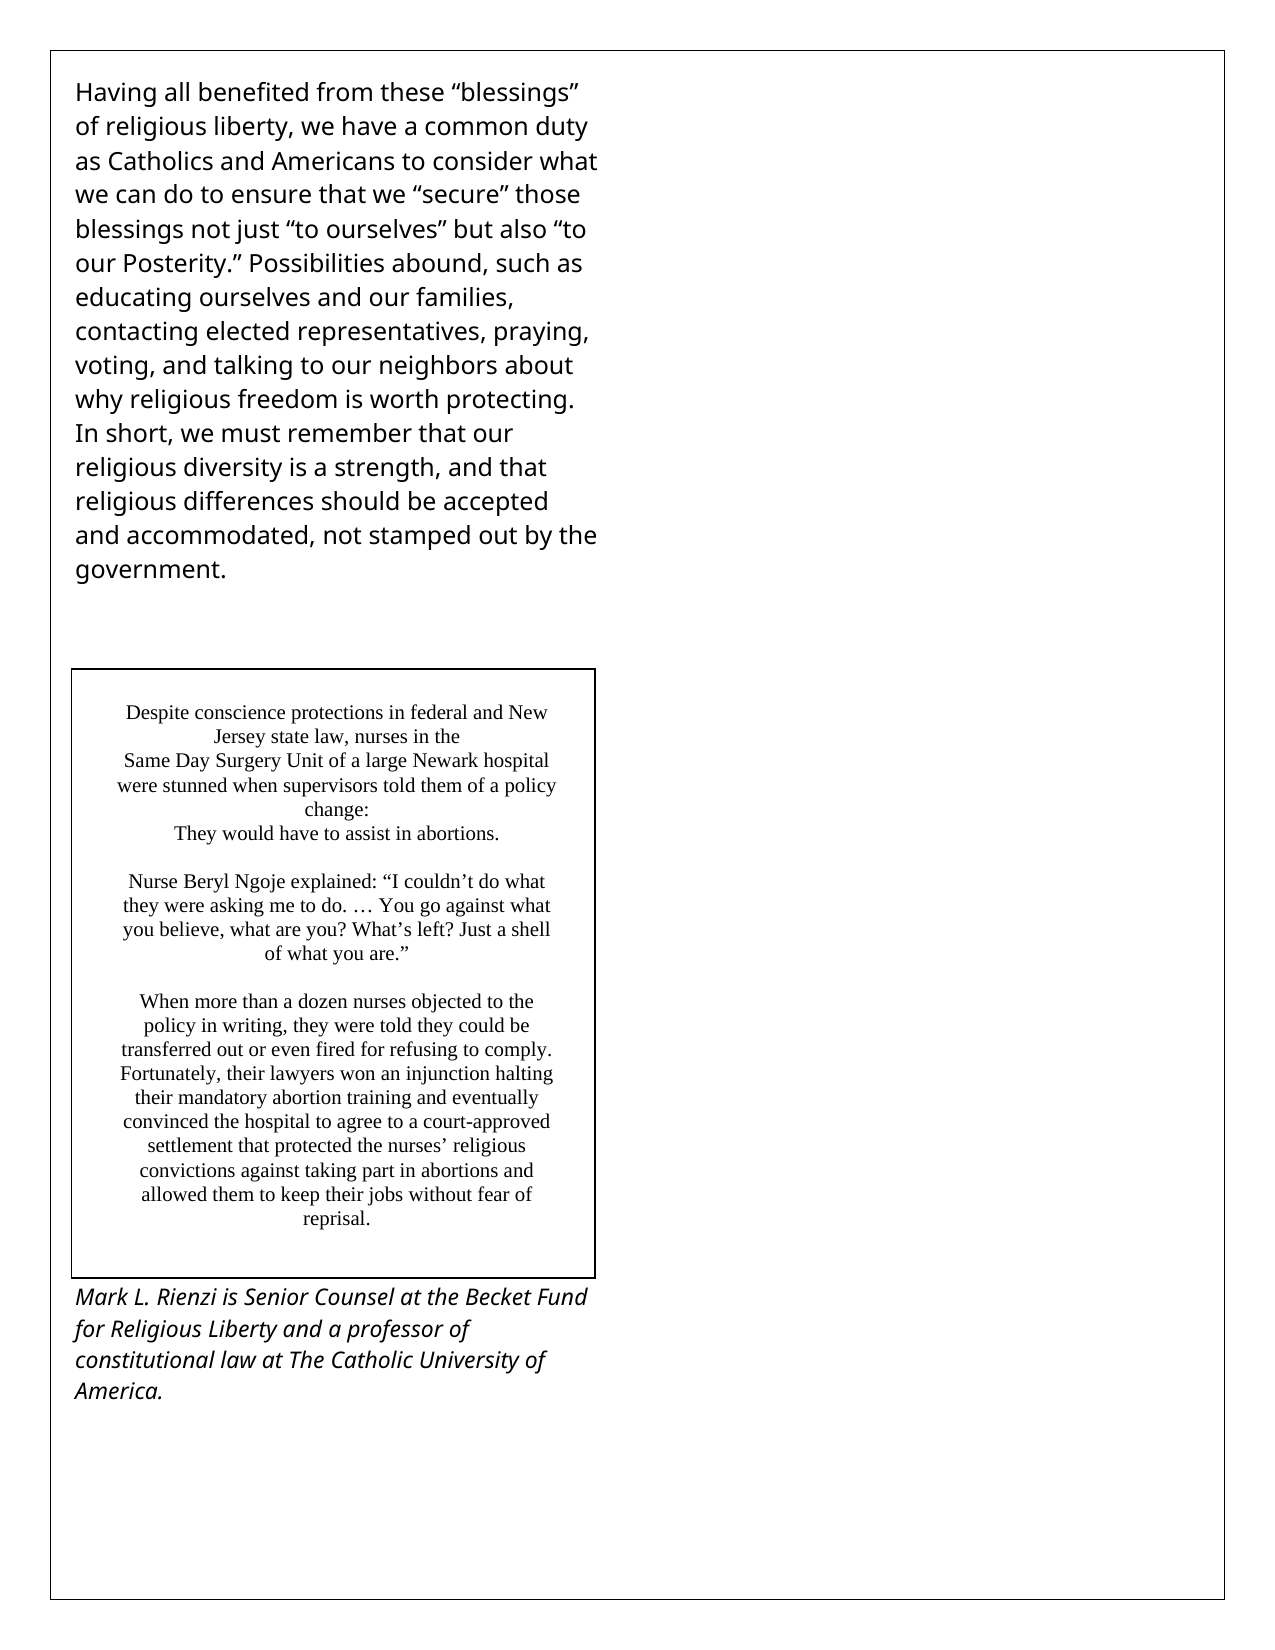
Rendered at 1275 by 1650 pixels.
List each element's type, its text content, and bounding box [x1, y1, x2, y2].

text Having all benefited from these “blessings” of religious liberty, we have a common duty as Catholics and Americans to consider what we can do to ensure that we “secure” those blessings not just “to ourselves” but also “to our Posterity.” Possibilities abound, such as educating ourselves and our families, contacting elected representatives, praying, voting, and talking to our neighbors about why religious freedom is worth protecting. In short, we must remember that our religious diversity is a strength, and that religious differences should be accepted and accommodated, not stamped out by the government. [75, 75, 600, 586]
text Mark L. Rienzi is Senior Counsel at the Becket Fund for Religious Liberty and a professor of constitutional law at The Catholic University of America. [75, 640, 600, 1406]
